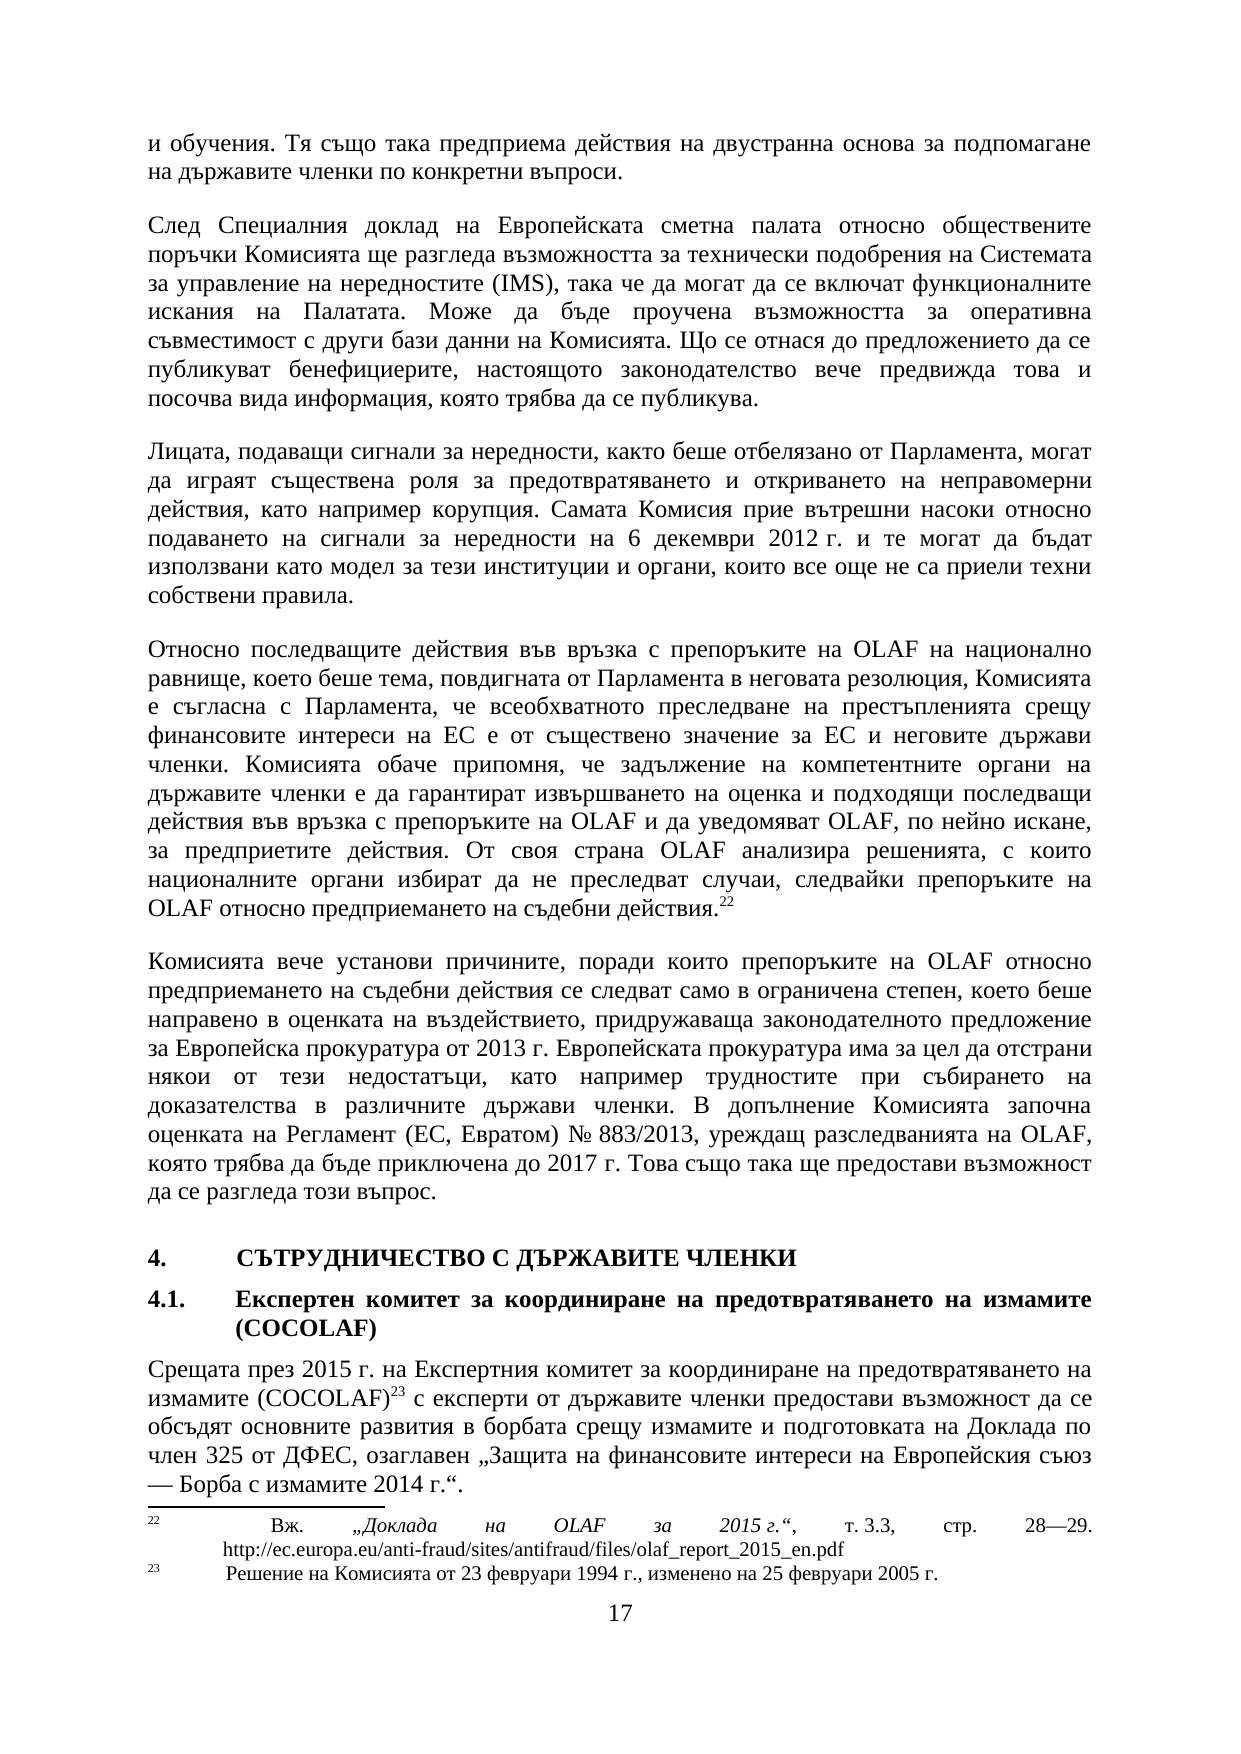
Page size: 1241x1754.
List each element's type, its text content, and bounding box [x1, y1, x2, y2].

text Комисията вече установи причините, поради които препоръките на OLAF относно предприемането на съдебни действия се следват само в ограничена степен, което беше направено в оценката на въздействието, придружаваща законодателното предложение за Европейска прокуратура от 2013 г. Европейската прокуратура има за цел да отстрани някои от тези недостатъци, като например трудностите при събирането на доказателства в различните държави членки. В допълнение Комисията започна оценката на Регламент (ЕС, Евратом) № 883/2013, уреждащ разследванията на OLAF, която трябва да бъде приключена до 2017 г. Това също така ще предостави възможност да се разгледа този въпрос. [148, 946, 1093, 1205]
subtitle Експертен комитет за координиране на предотвратяването на измамите (СОСОLAF) [148, 1284, 1093, 1341]
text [148, 128, 1093, 185]
subtitle СЪТРУДНИЧЕСТВО С ДЪРЖАВИТЕ ЧЛЕНКИ [148, 1243, 1093, 1271]
text След Специалния доклад на Европейската сметна палата относно обществените поръчки Комисията ще разгледа възможността за технически подобрения на Системата за управление на нередностите (IMS), така че да могат да се включат функционалните искания на Палатата. Може да бъде проучена възможността за оперативна съвместимост с други бази данни на Комисията. Що се отнася до предложението да се публикуват бенефициерите, настоящото законодателство вече предвижда това и посочва вида информация, която трябва да се публикува. [148, 210, 1093, 411]
text Срещата през 2015 г. на Експертния комитет за координиране на предотвратяването на измамите (COCOLAF) с експерти от държавите членки предостави възможност да се обсъдят основните развития в борбата срещу измамите и подготовката на Доклада по член 325 от ДФЕС, озаглавен „Защита на финансовите интереси на Европейския съюз — Борба с измамите 2014 г.“. [148, 1354, 1093, 1498]
text Лицата, подаващи сигнали за нередности, както беше отбелязано от Парламента, могат да играят съществена роля за предотвратяването и откриването на неправомерни действия, като например корупция. Самата Комисия прие вътрешни насоки относно подаването на сигнали за нередности на 6 декември 2012 г. и те могат да бъдат използвани като модел за тези институции и органи, които все още не са приели техни собствени правила. [148, 436, 1093, 609]
text Относно последващите действия във връзка с препоръките на OLAF на национално равнище, което беше тема, повдигната от Парламента в неговата резолюция, Комисията е съгласна с Парламента, че всеобхватното преследване на престъпленията срещу финансовите интереси на ЕС е от съществено значение за ЕС и неговите държави членки. Комисията обаче припомня, че задължение на компетентните органи на държавите членки е да гарантират извършването на оценка и подходящи последващи действия във връзка с препоръките на OLAF и да уведомяват OLAF, по нейно искане, за предприетите действия. От своя страна OLAF анализира решенията, с които националните органи избират да не преследват случаи, следвайки препоръките на OLAF относно предприемането на съдебни действия. [148, 634, 1093, 921]
